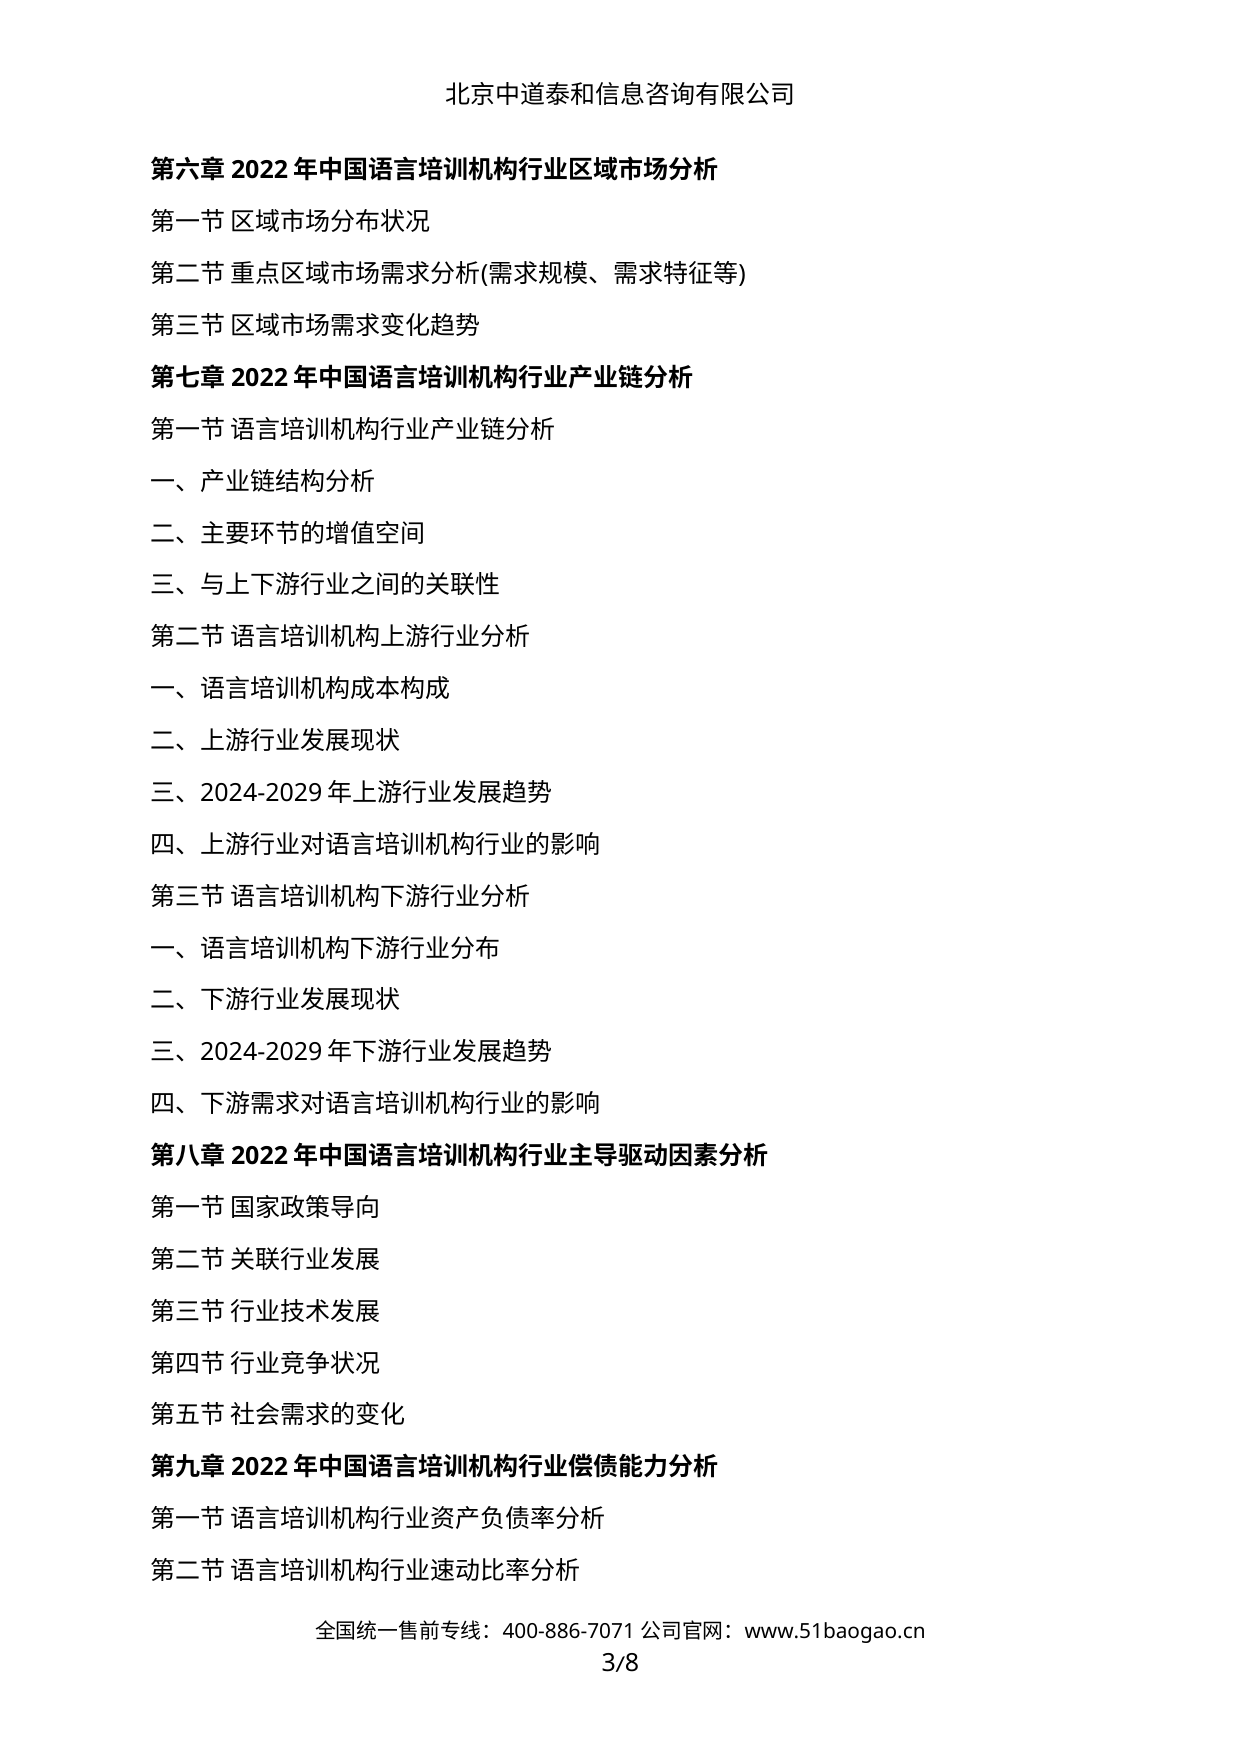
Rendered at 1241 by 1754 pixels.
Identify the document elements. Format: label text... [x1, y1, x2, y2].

text 第六章 2022年中国语言培训机构行业区域市场分析 [150, 150, 1090, 186]
text 四、下游需求对语言培训机构行业的影响 [150, 1084, 1090, 1120]
text 第一节 语言培训机构行业资产负债率分析 [150, 1499, 1090, 1535]
text 第二节 关联行业发展 [150, 1239, 1090, 1276]
text 第八章 2022年中国语言培训机构行业主导驱动因素分析 [150, 1136, 1090, 1172]
text 二、上游行业发展现状 [150, 721, 1090, 757]
text 第七章 2022年中国语言培训机构行业产业链分析 [150, 357, 1090, 394]
text 第三节 行业技术发展 [150, 1291, 1090, 1327]
text 第五节 社会需求的变化 [150, 1395, 1090, 1431]
text 第一节 区域市场分布状况 [150, 202, 1090, 238]
text 第九章 2022年中国语言培训机构行业偿债能力分析 [150, 1447, 1090, 1483]
text 三、2024-2029年下游行业发展趋势 [150, 1032, 1090, 1068]
text 第三节 语言培训机构下游行业分析 [150, 876, 1090, 912]
text 一、产业链结构分析 [150, 461, 1090, 497]
text 第二节 语言培训机构行业速动比率分析 [150, 1551, 1090, 1587]
text 一、语言培训机构下游行业分布 [150, 928, 1090, 964]
text 四、上游行业对语言培训机构行业的影响 [150, 824, 1090, 861]
text 二、主要环节的增值空间 [150, 513, 1090, 549]
text 三、2024-2029年上游行业发展趋势 [150, 772, 1090, 809]
text 第一节 国家政策导向 [150, 1187, 1090, 1224]
text 三、与上下游行业之间的关联性 [150, 565, 1090, 601]
text 第四节 行业竞争状况 [150, 1343, 1090, 1379]
text 第一节 语言培训机构行业产业链分析 [150, 409, 1090, 446]
text 一、语言培训机构成本构成 [150, 669, 1090, 705]
text 二、下游行业发展现状 [150, 980, 1090, 1016]
text 第二节 语言培训机构上游行业分析 [150, 617, 1090, 653]
text 第三节 区域市场需求变化趋势 [150, 306, 1090, 342]
text 第二节 重点区域市场需求分析(需求规模、需求特征等) [150, 254, 1090, 290]
